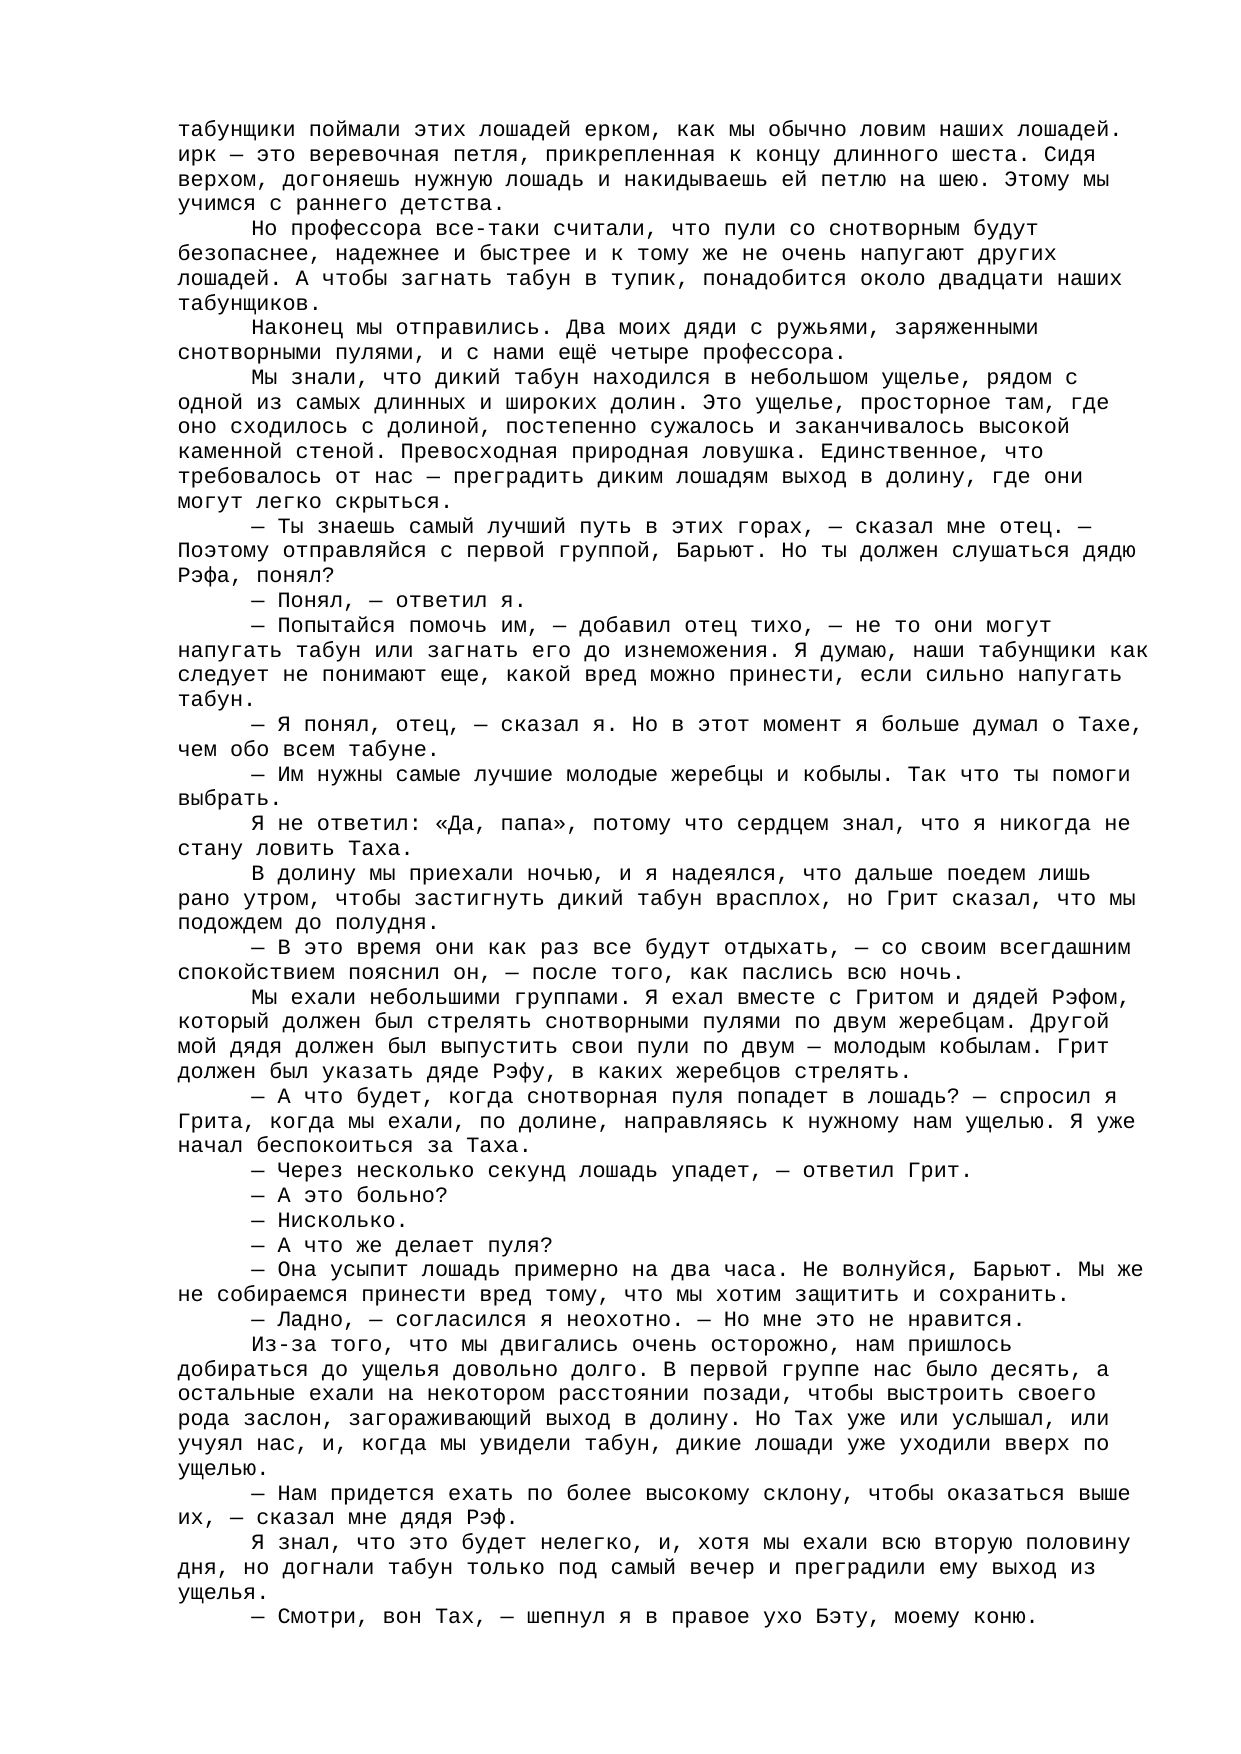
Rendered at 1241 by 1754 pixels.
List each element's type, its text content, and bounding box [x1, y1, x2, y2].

text Я не ответил: «Да, папа», потому что сердцем знал, что я никогда не стану ловить Таха. [177, 812, 1152, 862]
text — Она усыпит лошадь примерно на два часа. Не волнуйся, Барьют. Мы же не собираемся принести вред тому, что мы хотим защитить и сохранить. [177, 1258, 1152, 1308]
text — В это время они как раз все будут отдыхать, — со своим всегдашним спокойствием пояснил он, — после того, как паслись всю ночь. [177, 936, 1152, 986]
text — Через несколько секунд лошадь упадет, — ответил Грит. [177, 1159, 1152, 1184]
text В долину мы приехали ночью, и я надеялся, что дальше поедем лишь рано утром, чтобы застигнуть дикий табун врасплох, но Грит сказал, что мы подождем до полудня. [177, 862, 1152, 936]
text Я знал, что это будет нелегко, и, хотя мы ехали всю вторую половину дня, но догнали табун только под самый вечер и преградили ему выход из ущелья. [177, 1531, 1152, 1606]
text — Ладно, — согласился я неохотно. — Но мне это не нравится. [177, 1308, 1152, 1333]
text — Им нужны самые лучшие молодые жеребцы и кобылы. Так что ты помоги выбрать. [177, 763, 1152, 812]
text Мы знали, что дикий табун находился в небольшом ущелье, рядом с одной из самых длинных и широких долин. Это ущелье, просторное там, где оно сходилось с долиной, постепенно сужалось и заканчивалось высокой каменной стеной. Превосходная природная ловушка. Единственное, что требовалось от нас — преградить диким лошадям выход в долину, где они могут легко скрыться. [177, 366, 1152, 515]
text — А это больно? [177, 1184, 1152, 1209]
text — Я понял, отец, — сказал я. Но в этот момент я больше думал о Тахе, чем обо всем табуне. [177, 713, 1152, 763]
text Наконец мы отправились. Два моих дяди с ружьями, заряженными снотворными пулями, и с нами ещё четыре профессора. [177, 316, 1152, 366]
text — А что же делает пуля? [177, 1234, 1152, 1258]
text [177, 118, 1152, 217]
text — Попытайся помочь им, — добавил отец тихо, — не то они могут напугать табун или загнать его до изнеможения. Я думаю, наши табунщики как следует не понимают еще, какой вред можно принести, если сильно напугать табун. [177, 614, 1152, 713]
text — А что будет, когда снотворная пуля попадет в лошадь? — спросил я Грита, когда мы ехали, по долине, направляясь к нужному нам ущелью. Я уже начал беспокоиться за Таха. [177, 1085, 1152, 1159]
text — Понял, — ответил я. [177, 589, 1152, 614]
text Из-за того, что мы двигались очень осторожно, нам пришлось добираться до ущелья довольно долго. В первой группе нас было десять, а остальные ехали на некотором расстоянии позади, чтобы выстроить своего рода заслон, загораживающий выход в долину. Но Tax уже или услышал, или учуял нас, и, когда мы увидели табун, дикие лошади уже уходили вверх по ущелью. [177, 1333, 1152, 1482]
text Но профессора все-таки считали, что пули со снотворным будут безопаснее, надежнее и быстрее и к тому же не очень напугают других лошадей. А чтобы загнать табун в тупик, понадобится около двадцати наших табунщиков. [177, 217, 1152, 316]
text — Нам придется ехать по более высокому склону, чтобы оказаться выше их, — сказал мне дядя Рэф. [177, 1482, 1152, 1531]
text Мы ехали небольшими группами. Я ехал вместе с Гритом и дядей Рэфом, который должен был стрелять снотворными пулями по двум жеребцам. Другой мой дядя должен был выпустить свои пули по двум — молодым кобылам. Грит должен был указать дяде Рэфу, в каких жеребцов стрелять. [177, 986, 1152, 1085]
text — Смотри, вон Tax, — шепнул я в правое ухо Бэту, моему коню. [177, 1606, 1152, 1630]
text — Ты знаешь самый лучший путь в этих горах, — сказал мне отец. — Поэтому отправляйся с первой группой, Барьют. Но ты должен слушаться дядю Рэфа, понял? [177, 515, 1152, 589]
text — Нисколько. [177, 1209, 1152, 1234]
